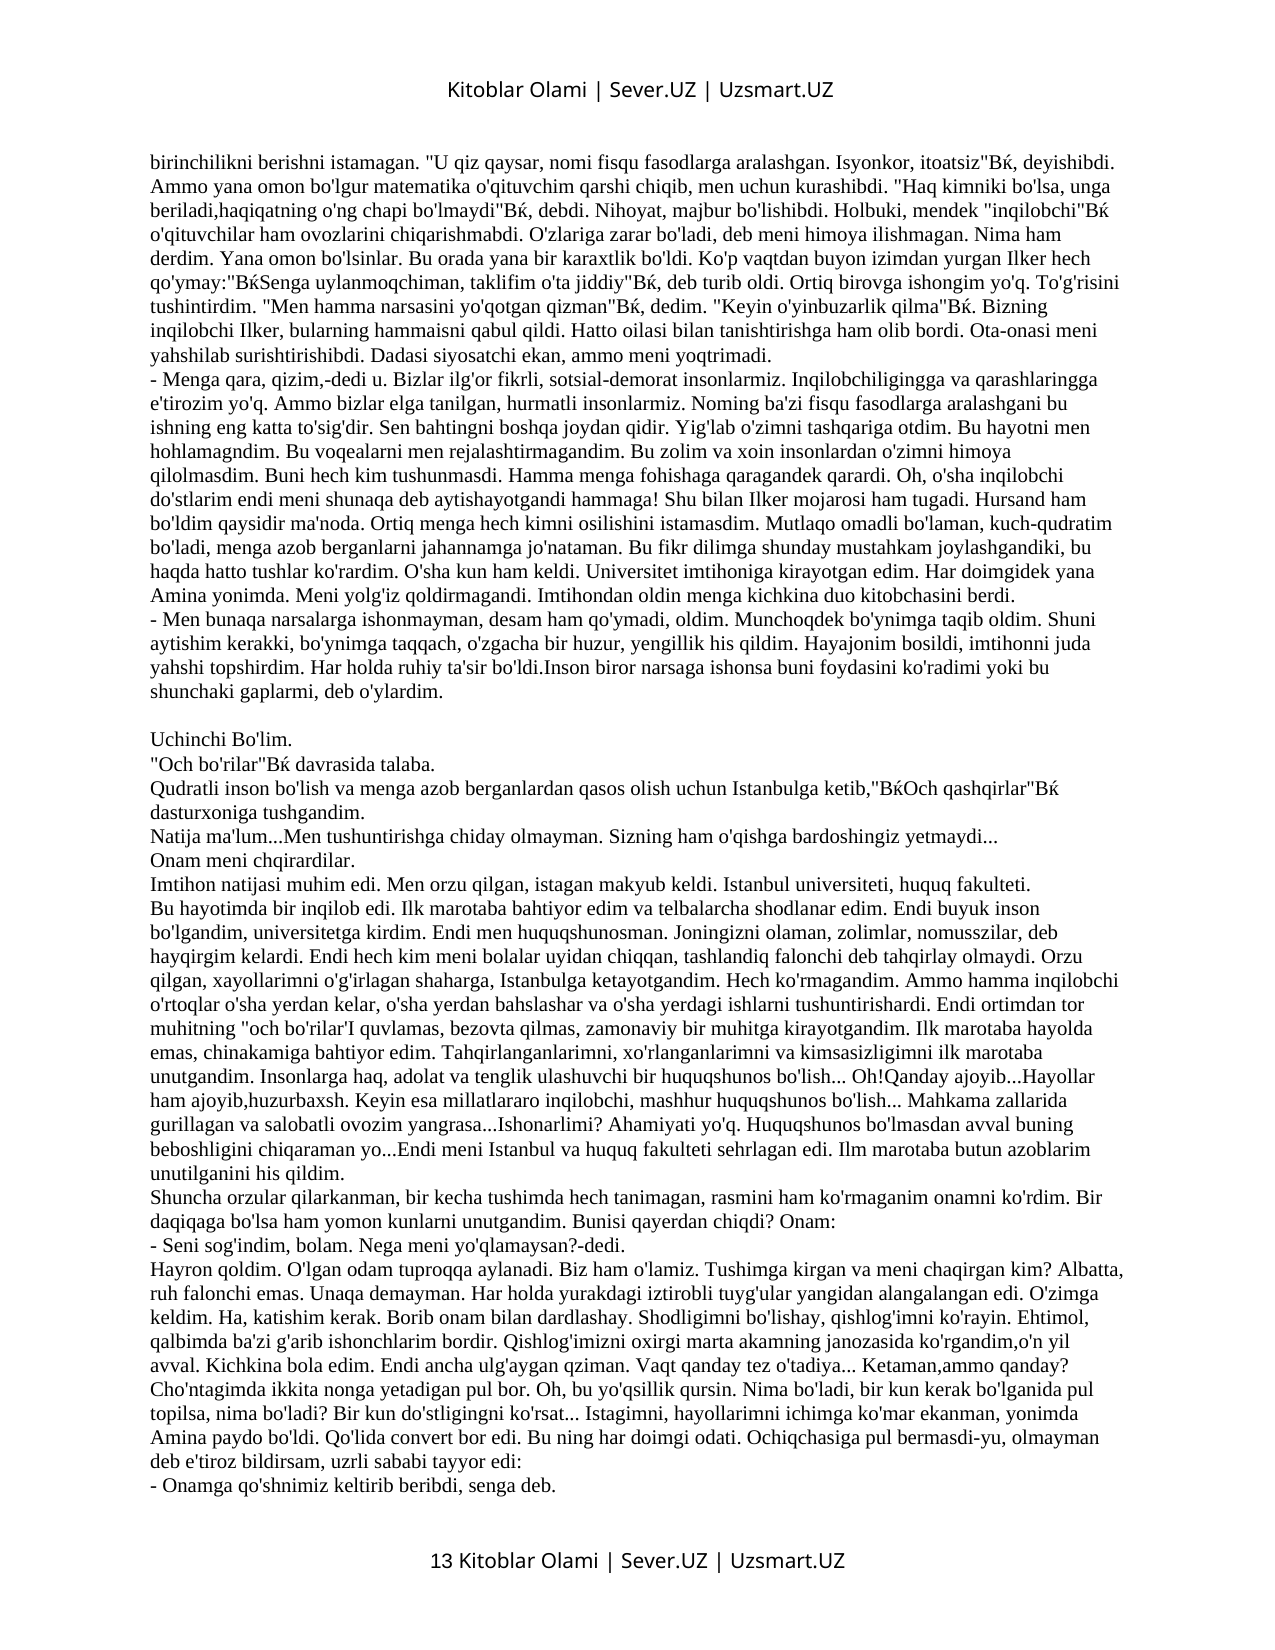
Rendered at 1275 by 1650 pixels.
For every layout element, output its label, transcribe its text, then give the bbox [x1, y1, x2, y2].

text "Och bo'rilar"Вќ davrasida talaba. [150, 751, 1125, 776]
text - Men bunaqa narsalarga ishonmayman, desam ham qo'ymadi, oldim. Munchoqdek bo'ynimga taqib oldim. Shuni aytishim kerakki, bo'ynimga taqqach, o'zgacha bir huzur, yengillik his qildim. Hayajonim bosildi, imtihonni juda yahshi topshirdim. Har holda ruhiy ta'sir bo'ldi.Inson biror narsaga ishonsa buni foydasini ko'radimi yoki bu shunchaki gaplarmi, deb o'ylardim. [150, 607, 1125, 703]
text Qudratli inson bo'lish va menga azob berganlardan qasos olish uchun Istanbulga ketib,"ВќOch qashqirlar"Вќ dasturxoniga tushgandim. [150, 776, 1125, 824]
text Onam meni chqirardilar. [150, 848, 1125, 872]
text Shuncha orzular qilarkanman, bir kecha tushimda hech tanimagan, rasmini ham ko'rmaganim onamni ko'rdim. Bir daqiqaga bo'lsa ham yomon kunlarni unutgandim. Bunisi qayerdan chiqdi? Onam: [150, 1184, 1125, 1233]
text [150, 150, 1125, 367]
text Hayron qoldim. O'lgan odam tuproqqa aylanadi. Biz ham o'lamiz. Tushimga kirgan va meni chaqirgan kim? Albatta, ruh falonchi emas. Unaqa demayman. Har holda yurakdagi iztirobli tuyg'ular yangidan alangalangan edi. O'zimga keldim. Ha, katishim kerak. Borib onam bilan dardlashay. Shodligimni bo'lishay, qishlog'imni ko'rayin. Ehtimol, qalbimda ba'zi g'arib ishonchlarim bordir. Qishlog'imizni oxirgi marta akamning janozasida ko'rgandim,o'n yil avval. Kichkina bola edim. Endi ancha ulg'aygan qziman. Vaqt qanday tez o'tadiya... Ketaman,ammo qanday? Cho'ntagimda ikkita nonga yetadigan pul bor. Oh, bu yo'qsillik qursin. Nima bo'ladi, bir kun kerak bo'lganida pul topilsa, nima bo'ladi? Bir kun do'stligingni ko'rsat... Istagimni, hayollarimni ichimga ko'mar ekanman, yonimda Amina paydo bo'ldi. Qo'lida convert bor edi. Bu ning har doimgi odati. Ochiqchasiga pul bermasdi-yu, olmayman deb e'tiroz bildirsam, uzrli sababi tayyor edi: [150, 1257, 1125, 1473]
text Imtihon natijasi muhim edi. Men orzu qilgan, istagan makyub keldi. Istanbul universiteti, huquq fakulteti. [150, 872, 1125, 896]
text Bu hayotimda bir inqilob edi. Ilk marotaba bahtiyor edim va telbalarcha shodlanar edim. Endi buyuk inson bo'lgandim, universitetga kirdim. Endi men huquqshunosman. Joningizni olaman, zolimlar, nomusszilar, deb hayqirgim kelardi. Endi hech kim meni bolalar uyidan chiqqan, tashlandiq falonchi deb tahqirlay olmaydi. Orzu qilgan, xayollarimni o'g'irlagan shaharga, Istanbulga ketayotgandim. Hech ko'rmagandim. Ammo hamma inqilobchi o'rtoqlar o'sha yerdan kelar, o'sha yerdan bahslashar va o'sha yerdagi ishlarni tushuntirishardi. Endi ortimdan tor muhitning "och bo'rilar'I quvlamas, bezovta qilmas, zamonaviy bir muhitga kirayotgandim. Ilk marotaba hayolda emas, chinakamiga bahtiyor edim. Tahqirlanganlarimni, xo'rlanganlarimni va kimsasizligimni ilk marotaba unutgandim. Insonlarga haq, adolat va tenglik ulashuvchi bir huquqshunos bo'lish... Oh!Qanday ajoyib...Hayollar ham ajoyib,huzurbaxsh. Keyin esa millatlararo inqilobchi, mashhur huquqshunos bo'lish... Mahkama zallarida gurillagan va salobatli ovozim yangrasa...Ishonarlimi? Ahamiyati yo'q. Huquqshunos bo'lmasdan avval buning beboshligini chiqaraman yo...Endi meni Istanbul va huquq fakulteti sehrlagan edi. Ilm marotaba butun azoblarim unutilganini his qildim. [150, 896, 1125, 1184]
text Uchinchi Bo'lim. [150, 727, 1125, 751]
text - Seni sog'indim, bolam. Nega meni yo'qlamaysan?-dedi. [150, 1233, 1125, 1257]
text - Onamga qo'shnimiz keltirib beribdi, senga deb. [150, 1473, 1125, 1497]
text Natija ma'lum...Men tushuntirishga chiday olmayman. Sizning ham o'qishga bardoshingiz yetmaydi... [150, 824, 1125, 848]
text - Menga qara, qizim,-dedi u. Bizlar ilg'or fikrli, sotsial-demorat insonlarmiz. Inqilobchiligingga va qarashlaringga e'tirozim yo'q. Ammo bizlar elga tanilgan, hurmatli insonlarmiz. Noming ba'zi fisqu fasodlarga aralashgani bu ishning eng katta to'sig'dir. Sen bahtingni boshqa joydan qidir. Yig'lab o'zimni tashqariga otdim. Bu hayotni men hohlamagndim. Bu voqealarni men rejalashtirmagandim. Bu zolim va xoin insonlardan o'zimni himoya qilolmasdim. Buni hech kim tushunmasdi. Hamma menga fohishaga qaragandek qarardi. Oh, o'sha inqilobchi do'stlarim endi meni shunaqa deb aytishayotgandi hammaga! Shu bilan Ilker mojarosi ham tugadi. Hursand ham bo'ldim qaysidir ma'noda. Ortiq menga hech kimni osilishini istamasdim. Mutlaqo omadli bo'laman, kuch-qudratim bo'ladi, menga azob berganlarni jahannamga jo'nataman. Bu fikr dilimga shunday mustahkam joylashgandiki, bu haqda hatto tushlar ko'rardim. O'sha kun ham keldi. Universitet imtihoniga kirayotgan edim. Har doimgidek yana Amina yonimda. Meni yolg'iz qoldirmagandi. Imtihondan oldin menga kichkina duo kitobchasini berdi. [150, 367, 1125, 607]
